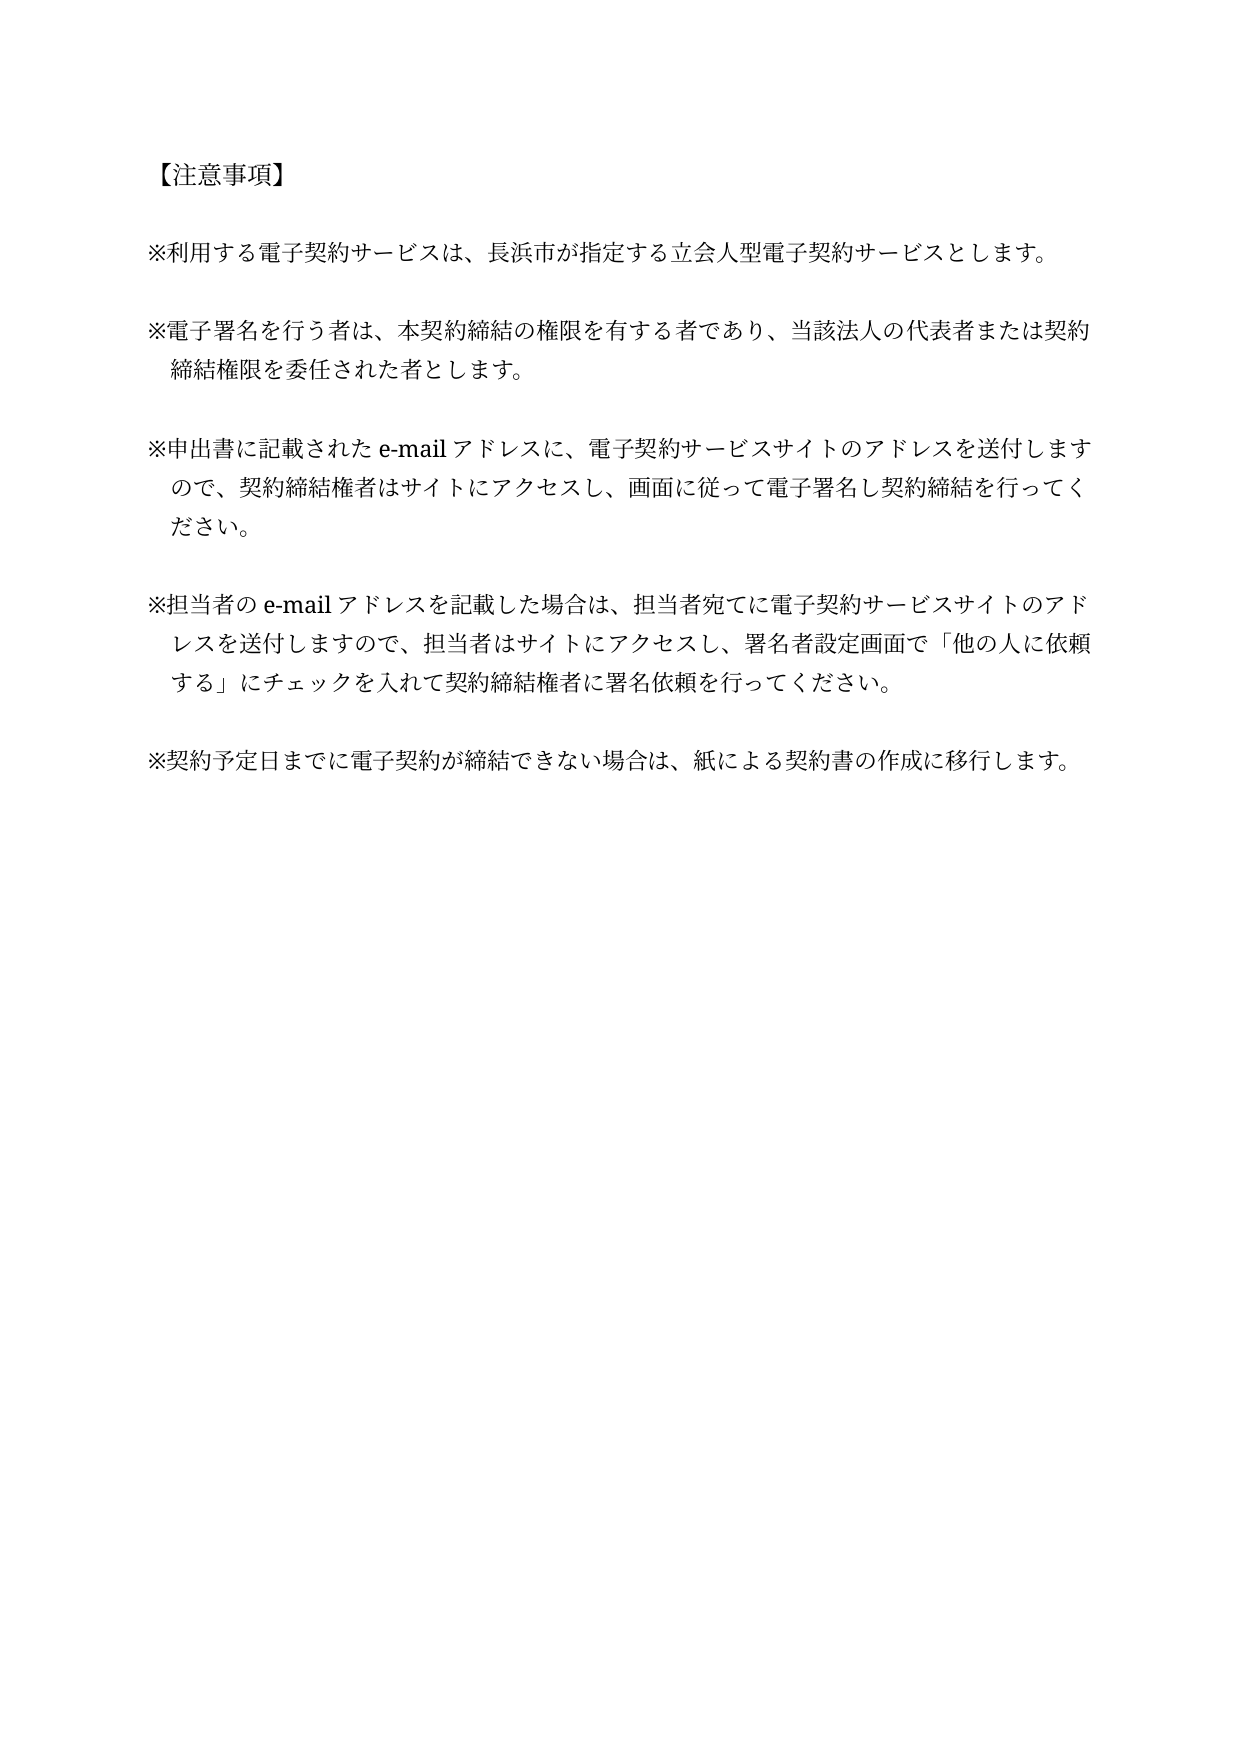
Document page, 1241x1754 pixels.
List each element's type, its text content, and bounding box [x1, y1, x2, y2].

text ※担当者のe-mailアドレスを記載した場合は、担当者宛てに電子契約サービスサイトのアドレスを送付しますので、担当者はサイトにアクセスし、署名者設定画面で「他の人に依頼する」にチェックを入れて契約締結権者に署名依頼を行ってください。 [148, 584, 1092, 701]
text 【注意事項】 [148, 154, 1092, 193]
text ※利用する電子契約サービスは、長浜市が指定する立会人型電子契約サービスとします。 [148, 232, 1092, 271]
text ※電子署名を行う者は、本契約締結の権限を有する者であり、当該法人の代表者または契約締結権限を委任された者とします。 [148, 311, 1092, 389]
text ※契約予定日までに電子契約が締結できない場合は、紙による契約書の作成に移行します。 [148, 740, 1092, 779]
text ※申出書に記載されたe-mailアドレスに、電子契約サービスサイトのアドレスを送付しますので、契約締結権者はサイトにアクセスし、画面に従って電子署名し契約締結を行ってください。 [148, 428, 1092, 545]
